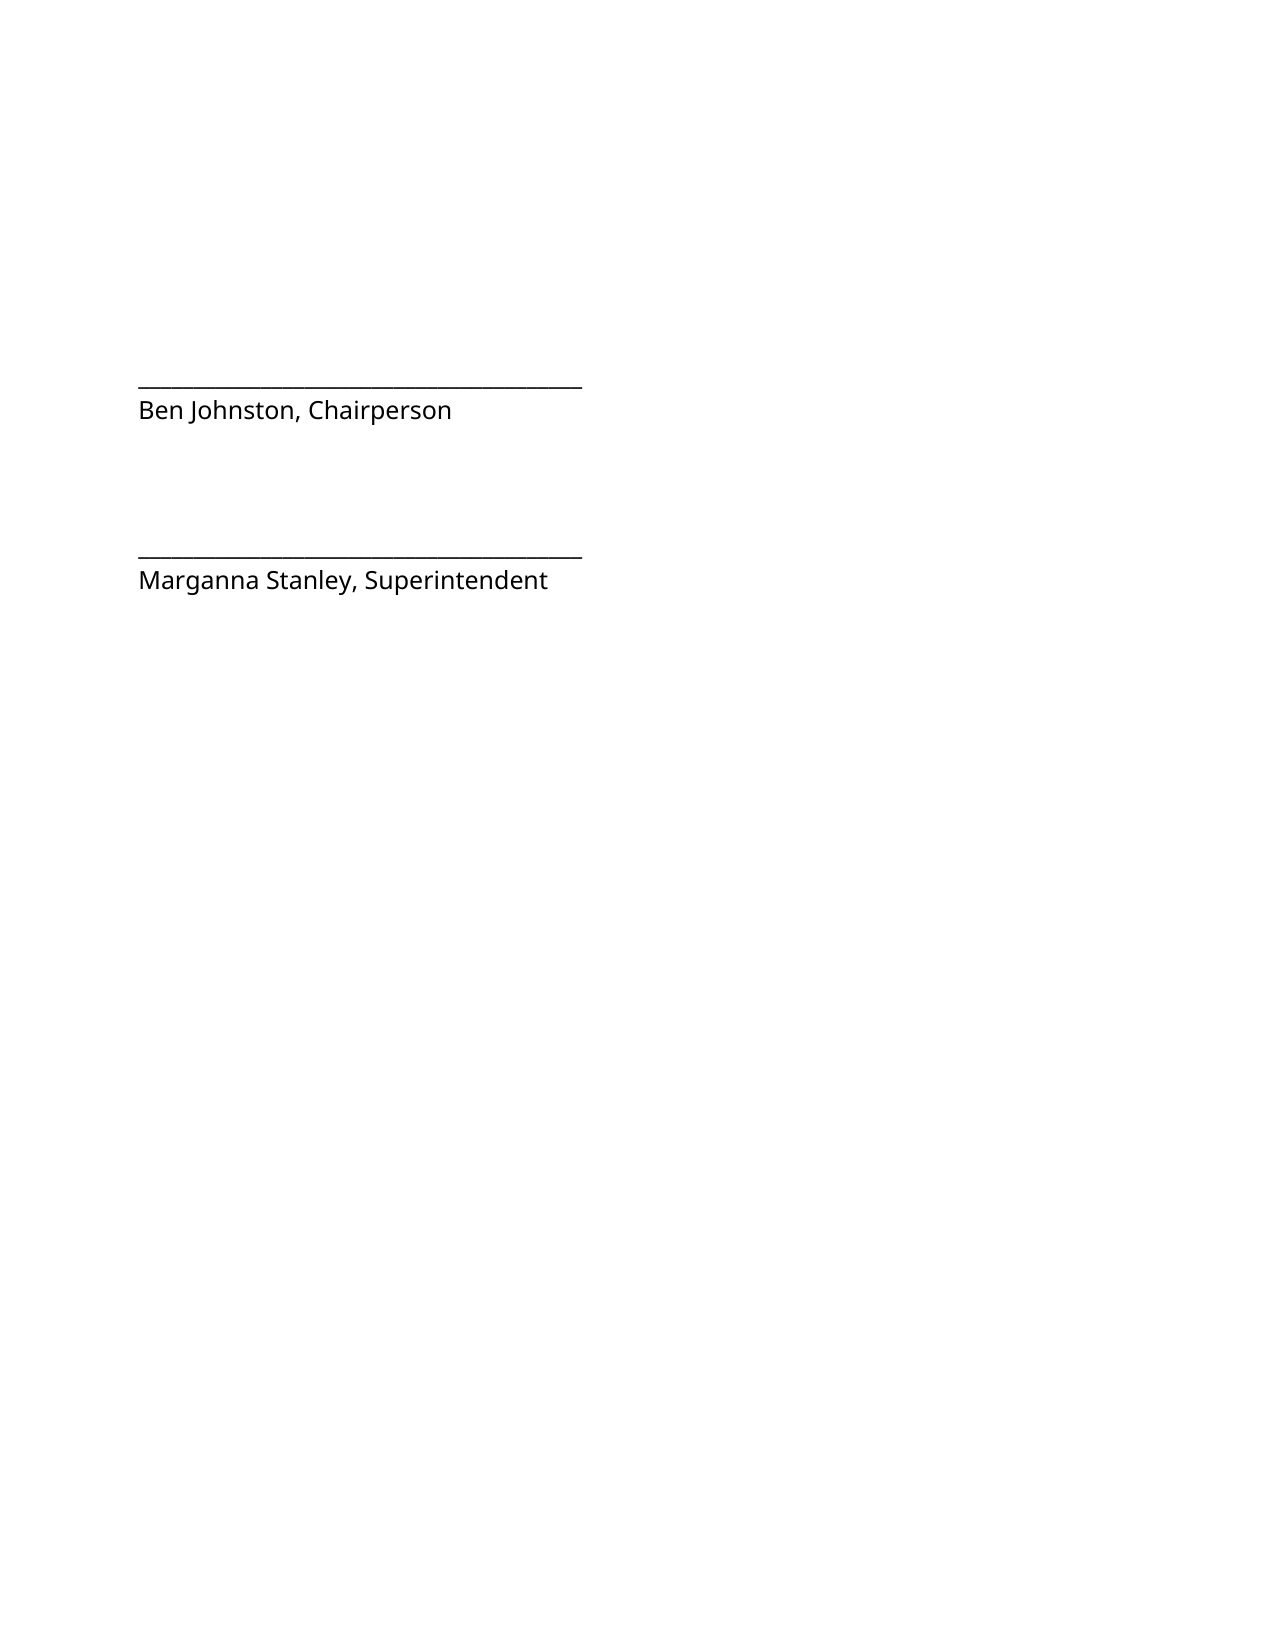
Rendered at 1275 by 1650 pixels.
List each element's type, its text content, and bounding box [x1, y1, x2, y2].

text ________________________________________ [138, 358, 1137, 392]
text Ben Johnston, Chairperson [138, 392, 1137, 427]
text Marganna Stanley, Superintendent [138, 563, 1137, 597]
text ________________________________________ [138, 529, 1137, 563]
